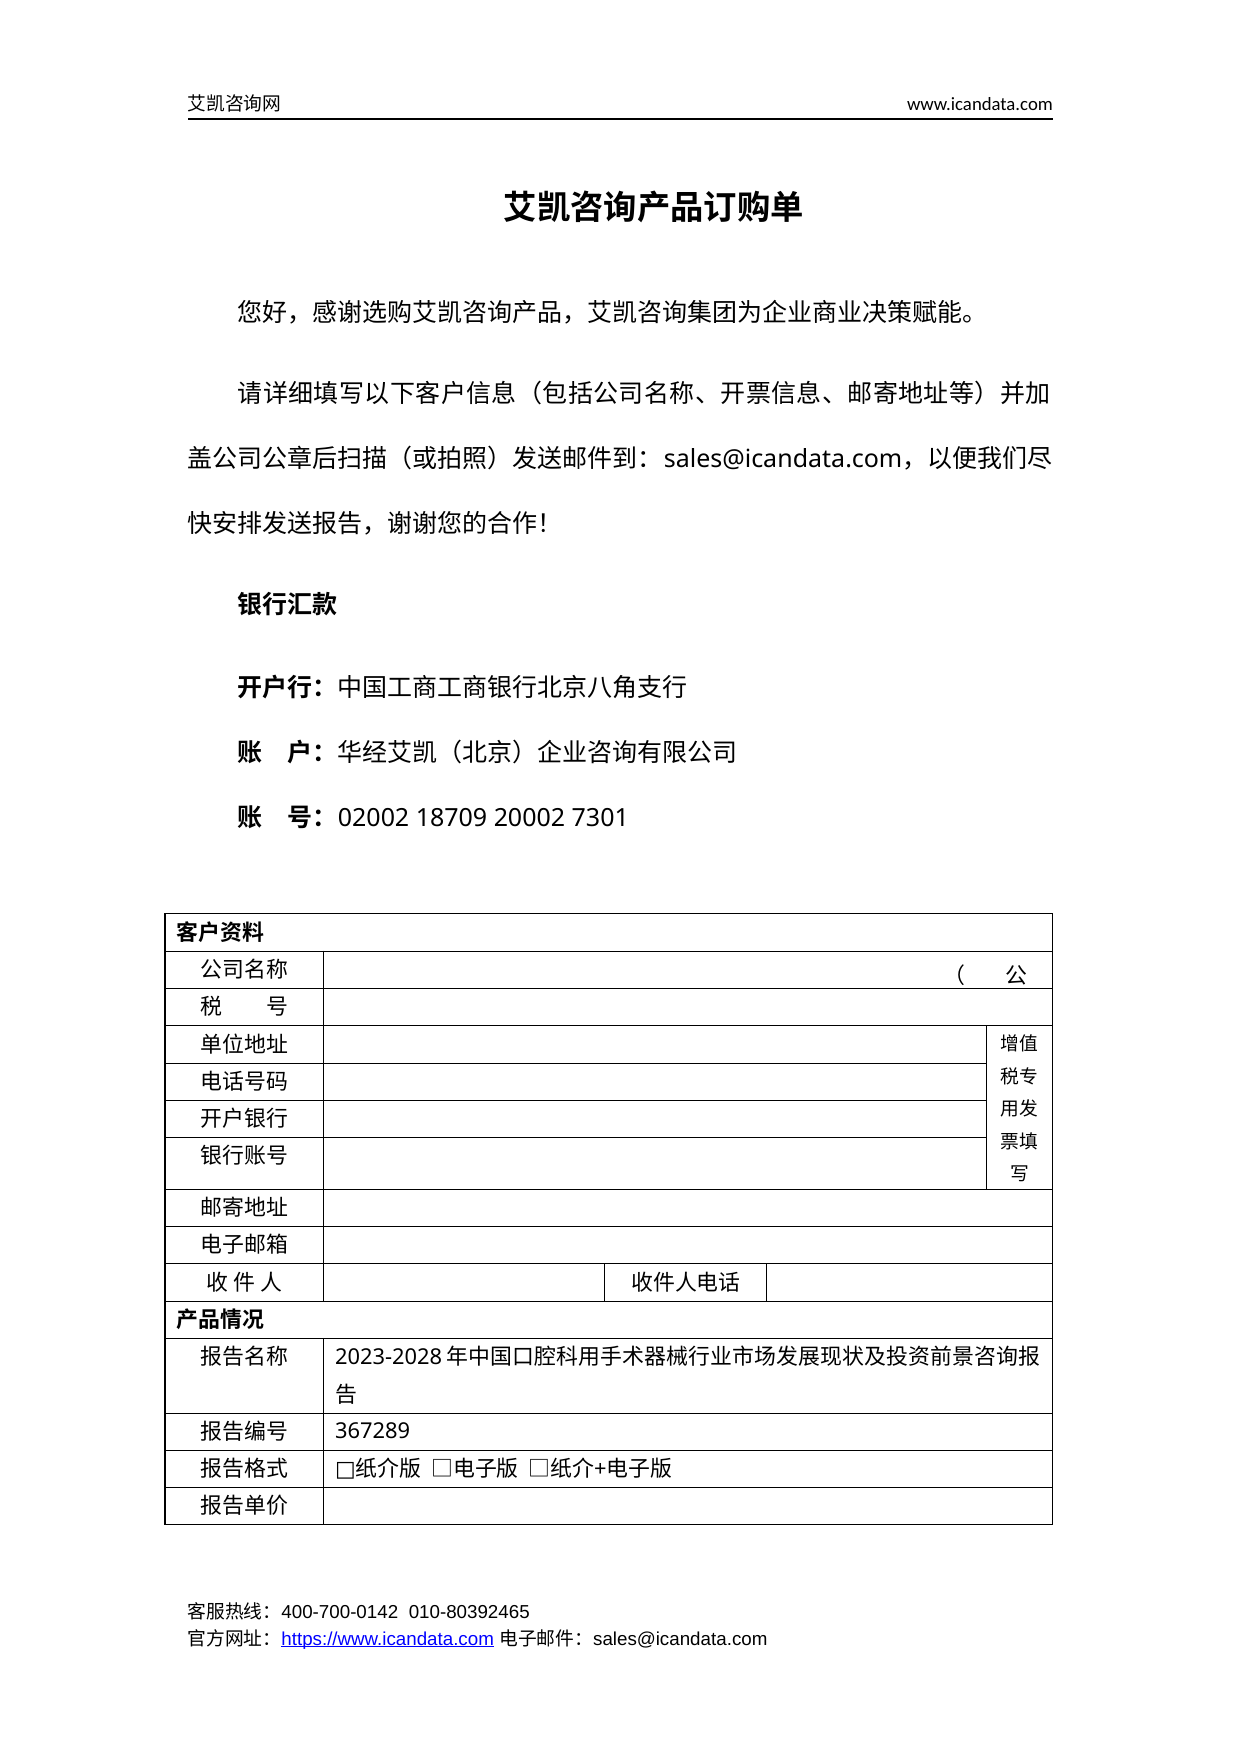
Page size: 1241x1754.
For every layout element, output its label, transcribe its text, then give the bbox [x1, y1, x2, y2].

table_cell [324, 1227, 1052, 1263]
table_cell 邮寄地址 [166, 1190, 323, 1226]
table_cell 公司名称 [166, 952, 323, 988]
text 账 号：02002 18709 20002 7301 [187, 783, 1053, 848]
table_cell [324, 1488, 1052, 1524]
table_cell □纸介版 □电子版 □纸介+电子版 [324, 1451, 1052, 1487]
table_cell 电子邮箱 [166, 1227, 323, 1263]
table_cell 收件人电话 [605, 1264, 766, 1301]
text 开户行：中国工商工商银行北京八角支行 [187, 653, 1053, 718]
table_cell 报告名称 [166, 1339, 323, 1412]
table_cell [324, 1064, 986, 1100]
table_header 客户资料 [166, 914, 1052, 951]
table_cell 367289 [324, 1414, 1052, 1450]
table_cell [324, 1264, 604, 1301]
table_cell 增值税专用发票填写 [987, 1026, 1052, 1189]
table_cell 银行账号 [166, 1138, 323, 1189]
table_cell 开户银行 [166, 1101, 323, 1137]
table_cell [324, 1101, 986, 1137]
table_cell [324, 1190, 1052, 1226]
table_cell 报告编号 [166, 1414, 323, 1450]
table_cell [324, 952, 1052, 988]
table_cell [324, 989, 1052, 1025]
text 账 户：华经艾凯（北京）企业咨询有限公司 [187, 718, 1053, 783]
table_cell 收 件 人 [166, 1264, 323, 1301]
table_cell [324, 1138, 986, 1189]
table_cell 税 号 [166, 989, 323, 1025]
table_cell 电话号码 [166, 1064, 323, 1100]
text 银行汇款 [187, 570, 1053, 635]
table_cell 2023-2028年中国口腔科用手术器械行业市场发展现状及投资前景咨询报告 [324, 1339, 1052, 1412]
table_cell [767, 1264, 1052, 1301]
table_cell 产品情况 [166, 1302, 1052, 1338]
table_cell 报告单价 [166, 1488, 323, 1524]
text 您好，感谢选购艾凯咨询产品，艾凯咨询集团为企业商业决策赋能。 [187, 278, 1053, 343]
table_cell [324, 1026, 986, 1062]
table_cell 单位地址 [166, 1026, 323, 1062]
table_cell 报告格式 [166, 1451, 323, 1487]
text 请详细填写以下客户信息（包括公司名称、开票信息、邮寄地址等）并加盖公司公章后扫描（或拍照）发送邮件到：sales@icandata.com，以便我们尽快安排发送报告，谢谢您的合作！ [187, 359, 1053, 554]
text 艾凯咨询产品订购单 [187, 172, 1053, 237]
